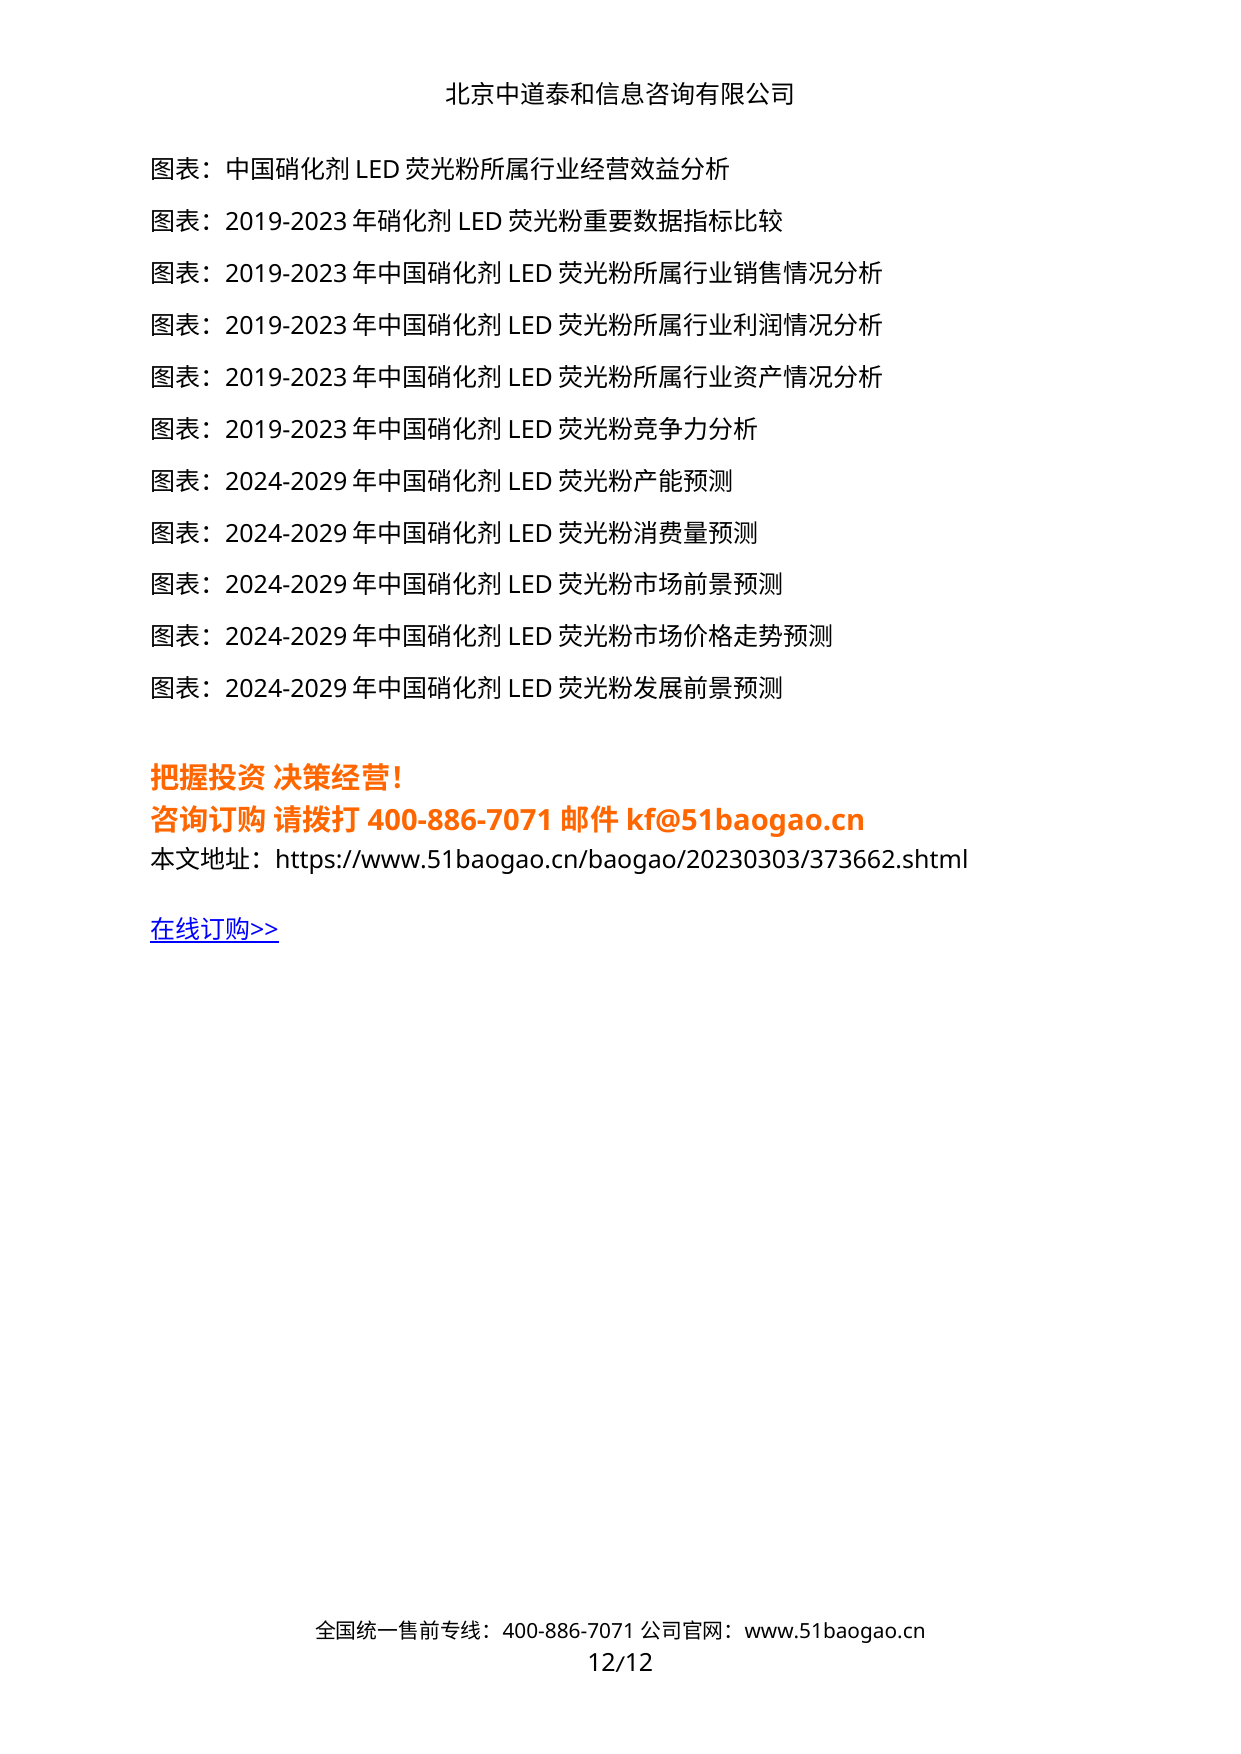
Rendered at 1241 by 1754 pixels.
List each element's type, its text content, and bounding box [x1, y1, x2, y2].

text 图表：2019-2023年中国硝化剂LED荧光粉所属行业利润情况分析 [150, 306, 1090, 342]
text 图表：2024-2029年中国硝化剂LED荧光粉发展前景预测 [150, 669, 1090, 705]
text 图表：2019-2023年中国硝化剂LED荧光粉所属行业资产情况分析 [150, 357, 1090, 394]
text 图表：2024-2029年中国硝化剂LED荧光粉产能预测 [150, 461, 1090, 497]
text 图表：2019-2023年中国硝化剂LED荧光粉所属行业销售情况分析 [150, 254, 1090, 290]
text 图表：2024-2029年中国硝化剂LED荧光粉市场前景预测 [150, 565, 1090, 601]
text 图表：2019-2023年硝化剂LED荧光粉重要数据指标比较 [150, 202, 1090, 238]
text 图表：2024-2029年中国硝化剂LED荧光粉消费量预测 [150, 513, 1090, 549]
text 把握投资 决策经营！咨询订购 请拨打 400-886-7071 邮件 kf@51baogao.cn本文地址：https://www.51baogao.cn/baogao/20230303/373662.shtml [150, 721, 1090, 876]
text 图表：中国硝化剂LED荧光粉所属行业经营效益分析 [150, 150, 1090, 186]
text 图表：2024-2029年中国硝化剂LED荧光粉市场价格走势预测 [150, 617, 1090, 653]
text 图表：2019-2023年中国硝化剂LED荧光粉竞争力分析 [150, 409, 1090, 446]
text 在线订购>> [150, 876, 1090, 946]
